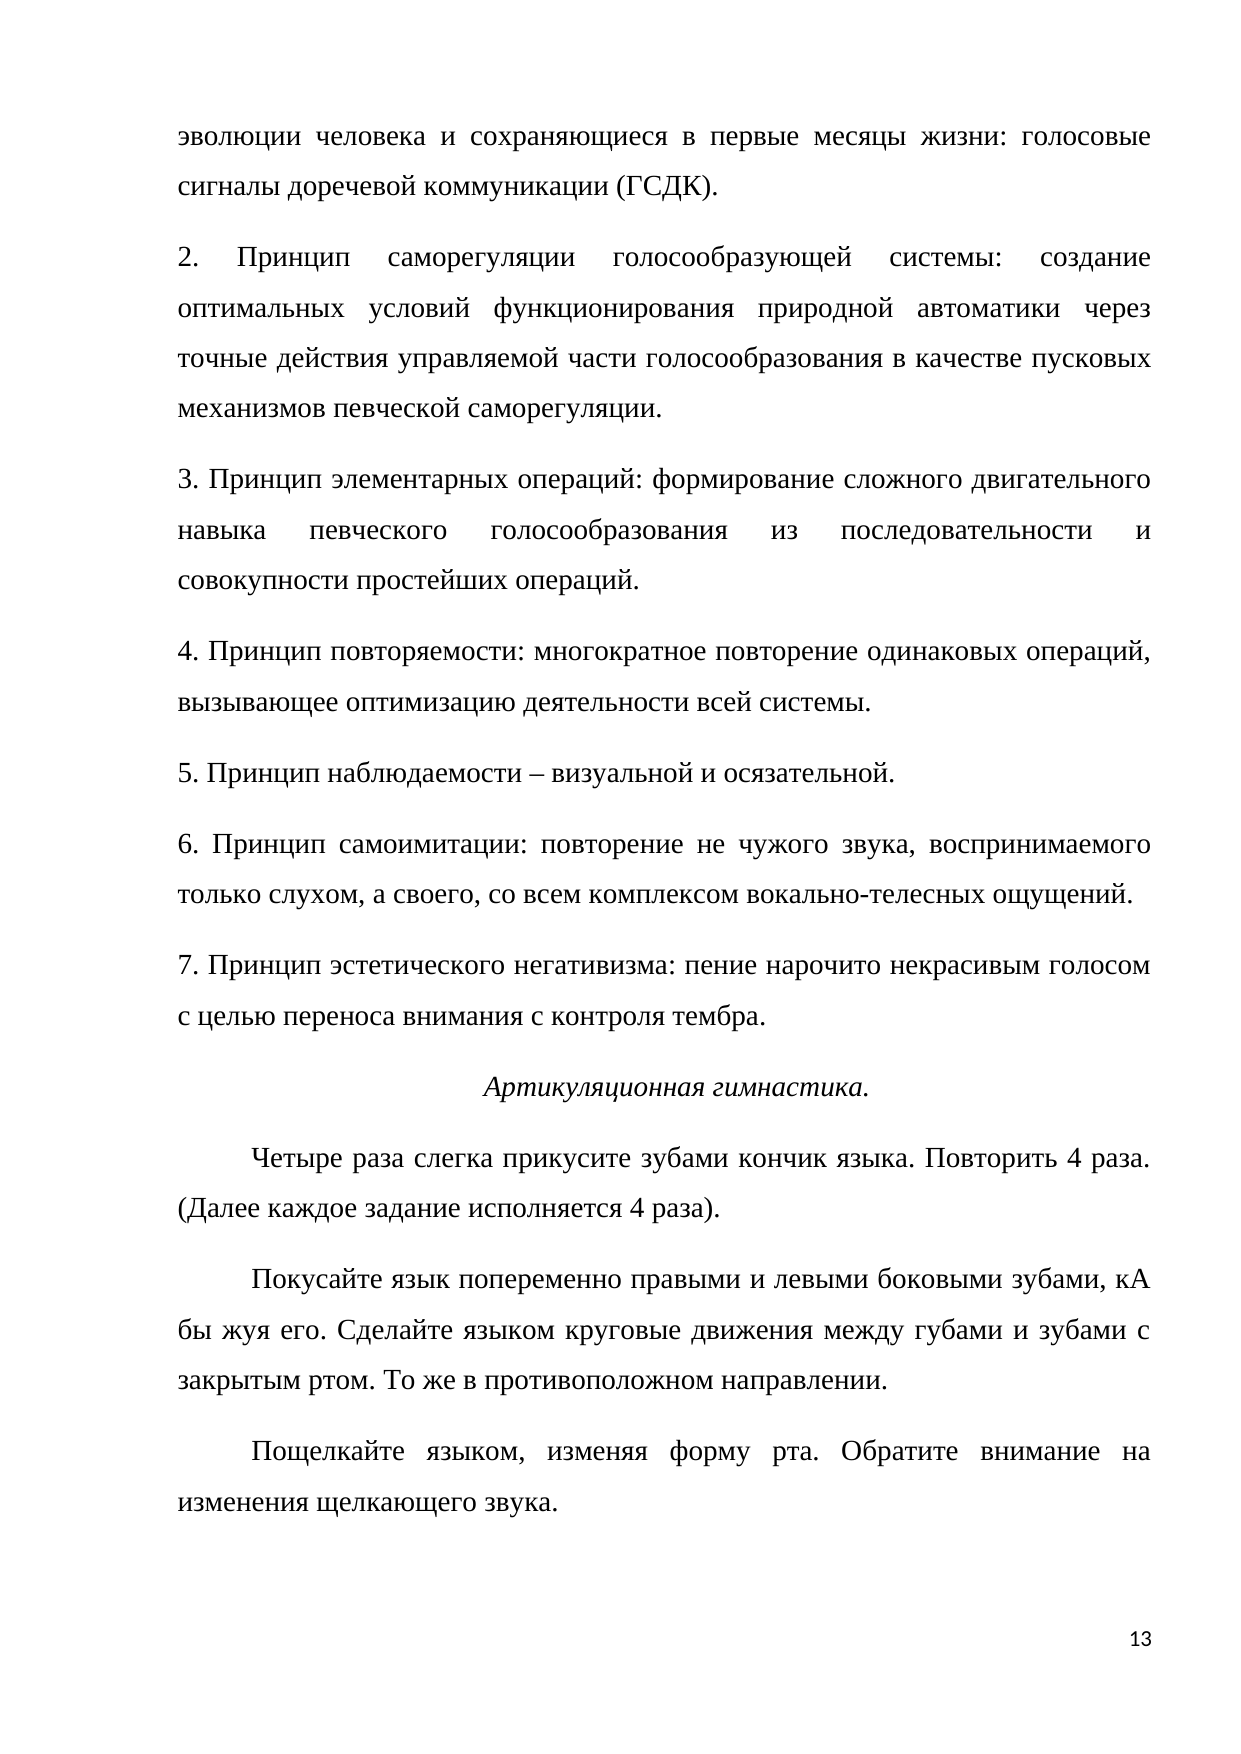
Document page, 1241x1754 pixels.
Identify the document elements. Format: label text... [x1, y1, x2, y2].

text 4. Принцип повторяемости: многократное повторение одинаковых операций, вызывающее оптимизацию деятельности всей системы. [177, 633, 1152, 717]
text Пощелкайте языком, изменяя форму рта. Обратите внимание на изменения щелкающего звука. [177, 1433, 1152, 1517]
text Покусайте язык попеременно правыми и левыми боковыми зубами, кА бы жуя его. Сделайте языком круговые движения между губами и зубами с закрытым ртом. То же в противоположном направлении. [177, 1262, 1152, 1396]
text Артикуляционная гимнастика. [177, 1069, 1152, 1102]
text 7. Принцип эстетического негативизма: пение нарочито некрасивым голосом с целью переноса внимания с контроля тембра. [177, 947, 1152, 1031]
text 6. Принцип самоимитации: повторение не чужого звука, воспринимаемого только слухом, а своего, со всем комплексом вокально-телесных ощущений. [177, 826, 1152, 910]
text 2. Принцип саморегуляции голосообразующей системы: создание оптимальных условий функционирования природной автоматики через точные действия управляемой части голосообразования в качестве пусковых механизмов певческой саморегуляции. [177, 239, 1152, 424]
text Четыре раза слегка прикусите зубами кончик языка. Повторить 4 раза. (Далее каждое задание исполняется 4 раза). [177, 1140, 1152, 1224]
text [177, 118, 1152, 202]
text 5. Принцип наблюдаемости – визуальной и осязательной. [177, 755, 1152, 788]
text 3. Принцип элементарных операций: формирование сложного двигательного навыка певческого голосообразования из последовательности и совокупности простейших операций. [177, 462, 1152, 596]
